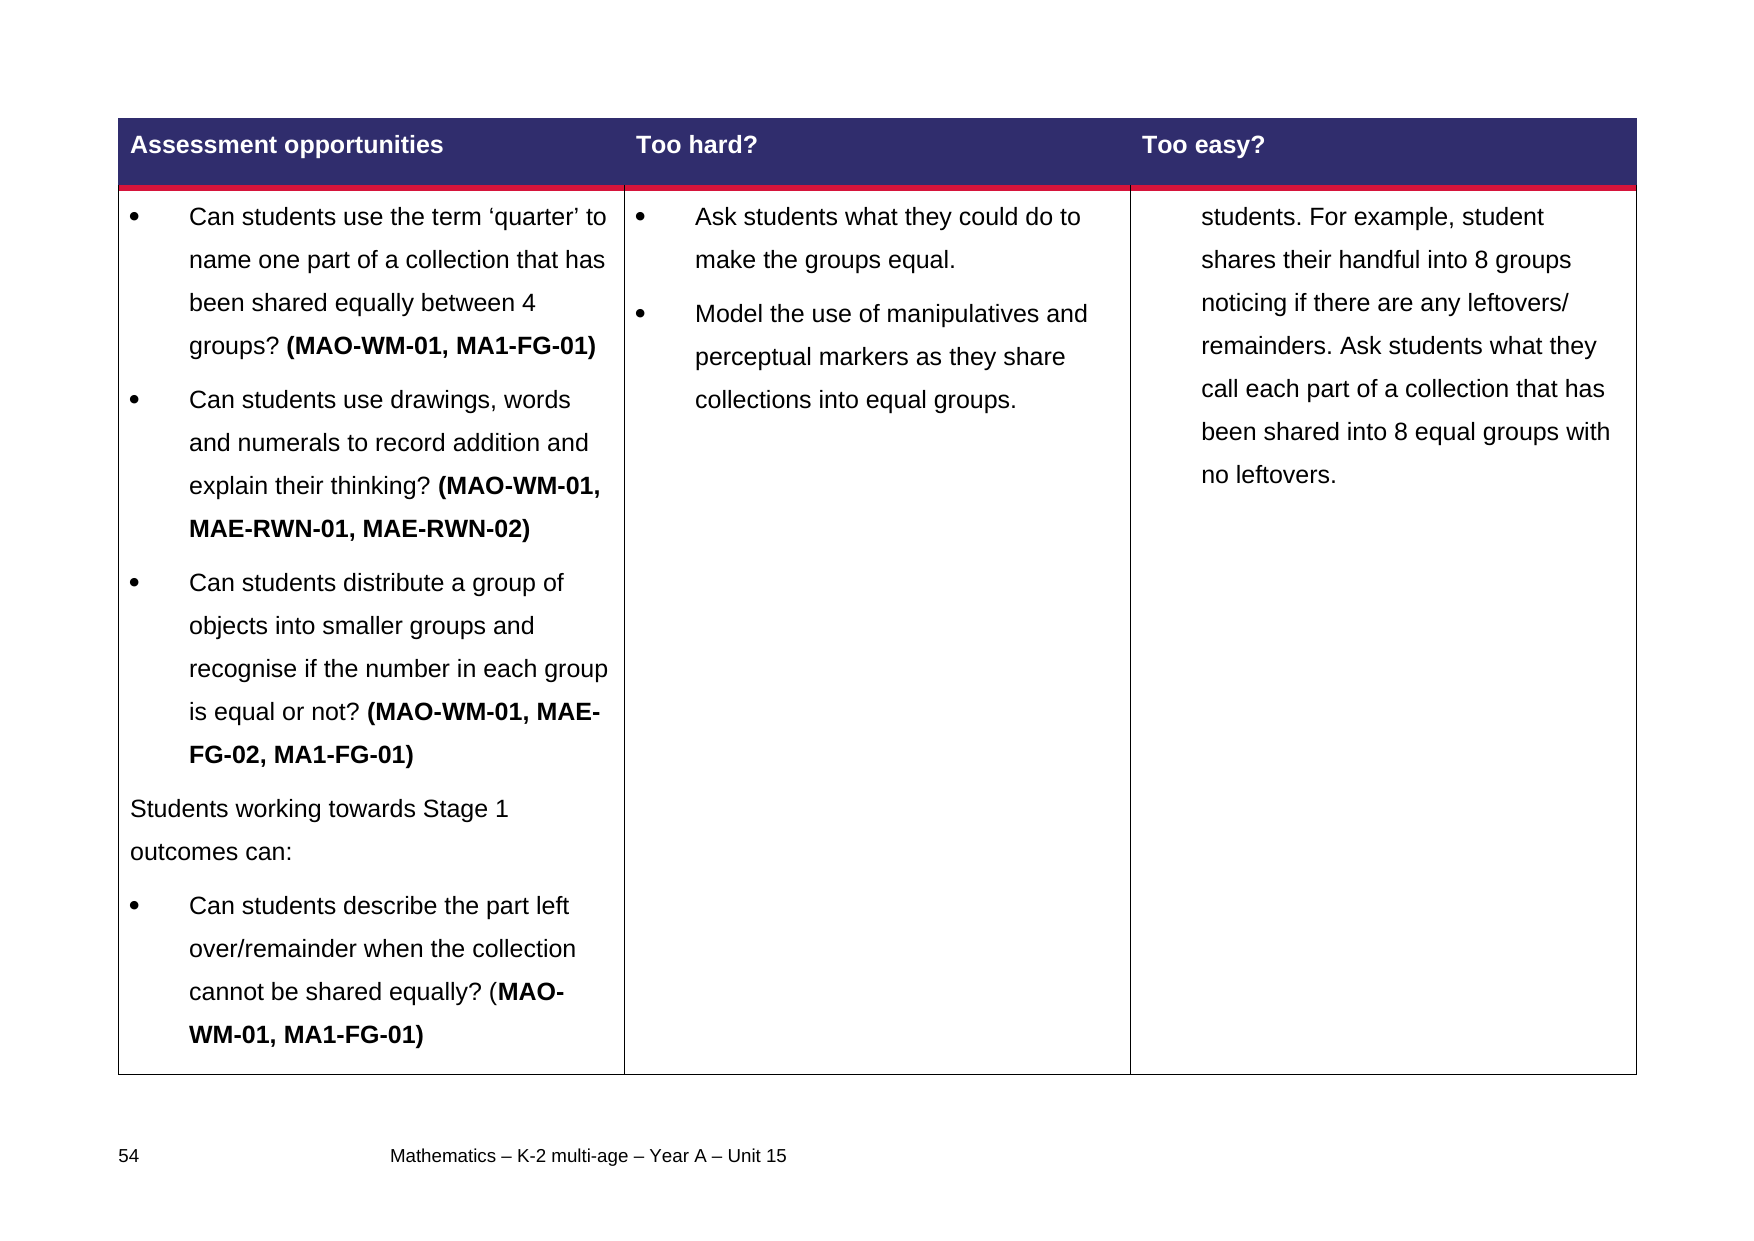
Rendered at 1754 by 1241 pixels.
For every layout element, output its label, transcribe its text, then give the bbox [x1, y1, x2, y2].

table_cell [1131, 191, 1636, 1073]
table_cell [119, 191, 624, 1073]
table_header Too hard? [625, 119, 1130, 185]
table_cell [625, 191, 1130, 1073]
table_header Assessment opportunities [119, 119, 624, 185]
table_header Too easy? [1131, 119, 1636, 185]
